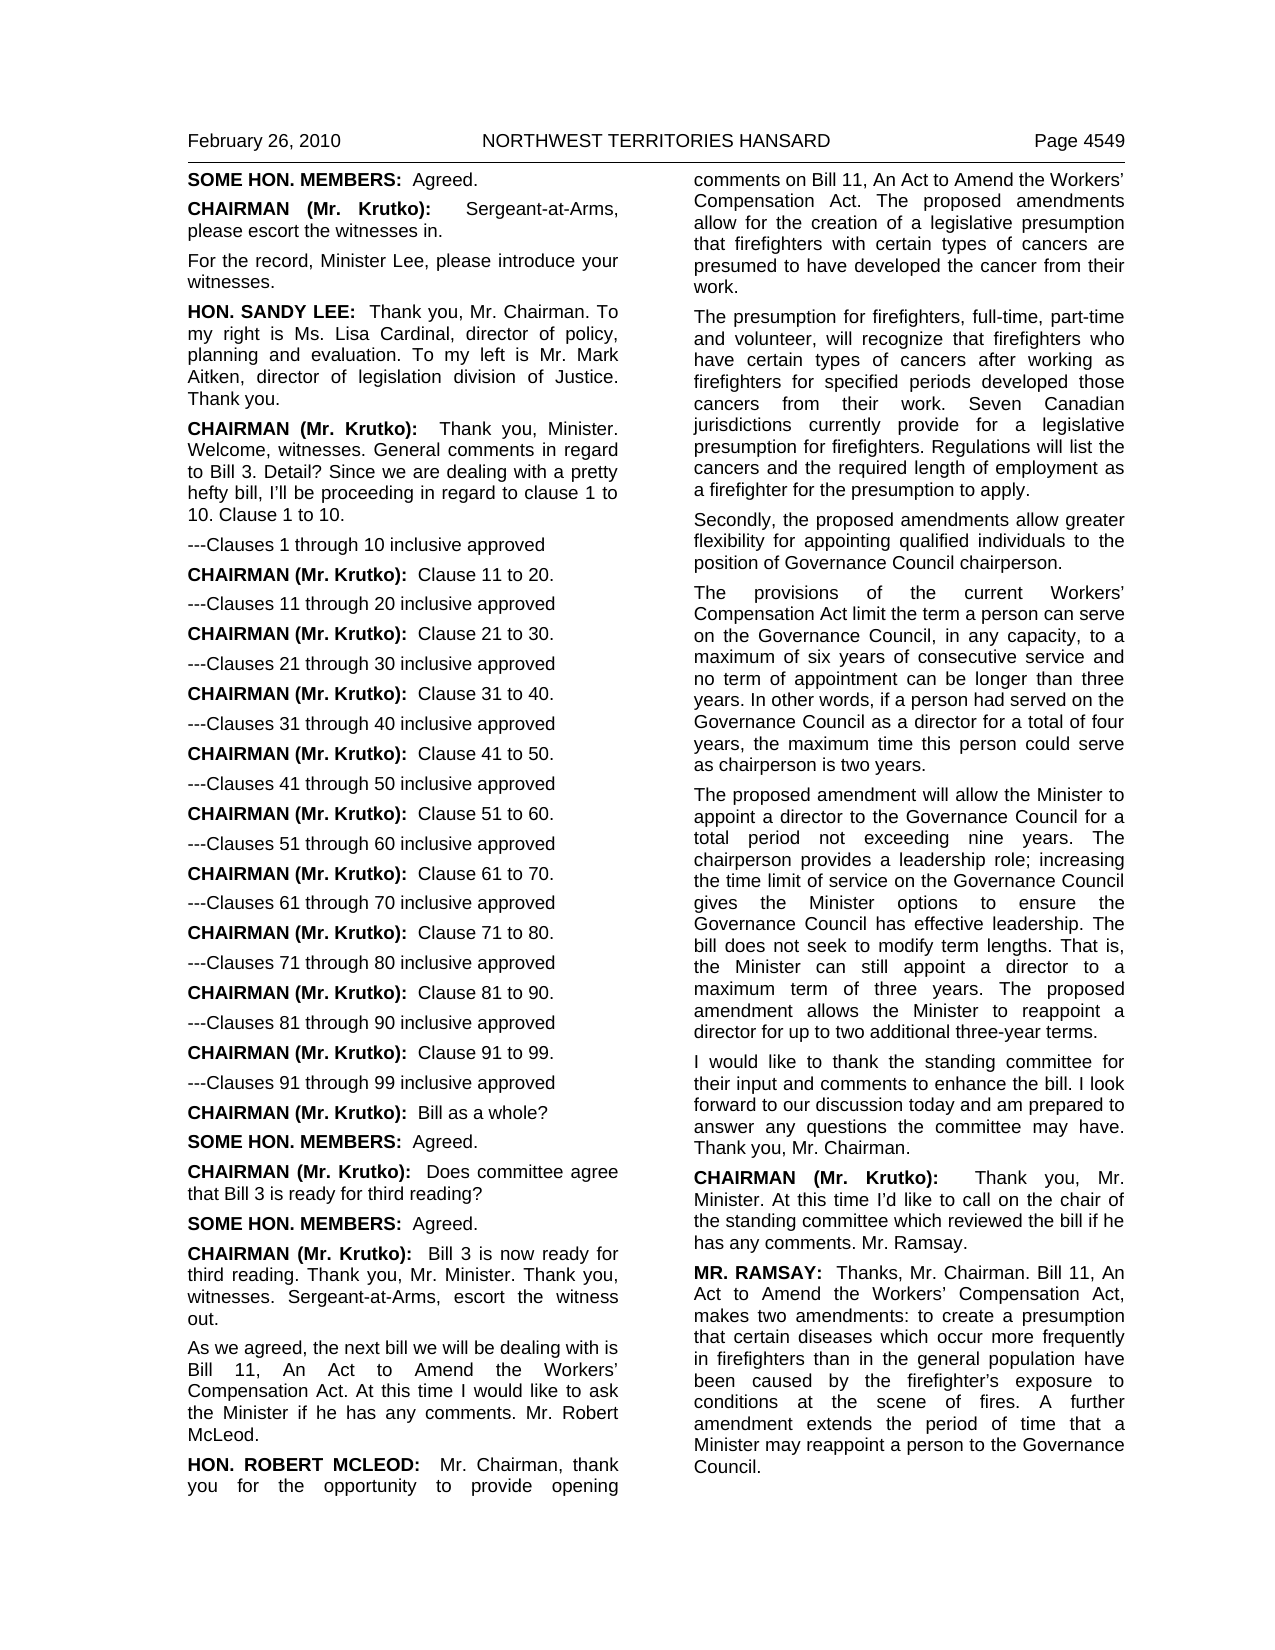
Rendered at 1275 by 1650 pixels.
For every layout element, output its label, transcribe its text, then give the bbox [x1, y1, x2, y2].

text ---Clauses 51 through 60 inclusive approved [187, 832, 619, 854]
text ---Clauses 21 through 30 inclusive approved [187, 653, 619, 674]
text HON. SANDY LEE: Thank you, Mr. Chairman. To my right is Ms. Lisa Cardinal, director of policy, planning and evaluation. To my left is Mr. Mark Aitken, director of legislation division of Justice. Thank you. [187, 301, 619, 409]
text ---Clauses 11 through 20 inclusive approved [187, 593, 619, 615]
text CHAIRMAN (Mr. Krutko): Clause 41 to 50. [187, 743, 619, 764]
text The presumption for firefighters, full-time, part-time and volunteer, will recognize that firefighters who have certain types of cancers after working as firefighters for specified periods developed those cancers from their work. Seven Canadian jurisdictions currently provide for a legislative presumption for firefighters. Regulations will list the cancers and the required length of employment as a firefighter for the presumption to apply. [694, 306, 1125, 500]
text CHAIRMAN (Mr. Krutko): Does committee agree that Bill 3 is ready for third reading? [187, 1161, 619, 1204]
text CHAIRMAN (Mr. Krutko): Clause 71 to 80. [187, 922, 619, 944]
text As we agreed, the next bill we will be dealing with is Bill 11, An Act to Amend the Workers’ Compensation Act. At this time I would like to ask the Minister if he has any comments. Mr. Robert McLeod. [187, 1337, 619, 1445]
text ---Clauses 1 through 10 inclusive approved [187, 533, 619, 555]
text CHAIRMAN (Mr. Krutko): Clause 11 to 20. [187, 563, 619, 585]
text The provisions of the current Workers’ Compensation Act limit the term a person can serve on the Governance Council, in any capacity, to a maximum of six years of consecutive service and no term of appointment can be longer than three years. In other words, if a person had served on the Governance Council as a director for a total of four years, the maximum time this person could serve as chairperson is two years. [694, 581, 1125, 776]
text CHAIRMAN (Mr. Krutko): Clause 91 to 99. [187, 1042, 619, 1063]
text I would like to thank the standing committee for their input and comments to enhance the bill. I look forward to our discussion today and am prepared to answer any questions the committee may have. Thank you, Mr. Chairman. [694, 1051, 1125, 1159]
text ---Clauses 61 through 70 inclusive approved [187, 892, 619, 914]
text ---Clauses 81 through 90 inclusive approved [187, 1012, 619, 1033]
text ---Clauses 71 through 80 inclusive approved [187, 952, 619, 973]
text For the record, Minister Lee, please introduce your witnesses. [187, 250, 619, 293]
text CHAIRMAN (Mr. Krutko): Thank you, Mr. Minister. At this time I’d like to call on the chair of the standing committee which reviewed the bill if he has any comments. Mr. Ramsay. [694, 1167, 1125, 1253]
text CHAIRMAN (Mr. Krutko): Bill 3 is now ready for third reading. Thank you, Mr. Minister. Thank you, witnesses. Sergeant-at-Arms, escort the witness out. [187, 1243, 619, 1329]
text HON. ROBERT MCLEOD: Mr. Chairman, thank you for the opportunity to provide opening comments on Bill 11, An Act to Amend the Workers’ Compensation Act. The proposed amendments allow for the creation of a legislative presumption that firefighters with certain types of cancers are presumed to have developed the cancer from their work. [694, 168, 1125, 298]
text CHAIRMAN (Mr. Krutko): Thank you, Minister. Welcome, witnesses. General comments in regard to Bill 3. Detail? Since we are dealing with a pretty hefty bill, I’ll be proceeding in regard to clause 1 to 10. Clause 1 to 10. [187, 417, 619, 525]
text ---Clauses 31 through 40 inclusive approved [187, 713, 619, 734]
text The proposed amendment will allow the Minister to appoint a director to the Governance Council for a total period not exceeding nine years. The chairperson provides a leadership role; increasing the time limit of service on the Governance Council gives the Minister options to ensure the Governance Council has effective leadership. The bill does not seek to modify term lengths. That is, the Minister can still appoint a director to a maximum term of three years. The proposed amendment allows the Minister to reappoint a director for up to two additional three-year terms. [694, 784, 1125, 1043]
text SOME HON. MEMBERS: Agreed. [187, 168, 619, 190]
text SOME HON. MEMBERS: Agreed. [187, 1131, 619, 1153]
text ---Clauses 41 through 50 inclusive approved [187, 773, 619, 794]
text CHAIRMAN (Mr. Krutko): Clause 81 to 90. [187, 982, 619, 1003]
text CHAIRMAN (Mr. Krutko): Bill as a whole? [187, 1101, 619, 1123]
text SOME HON. MEMBERS: Agreed. [187, 1213, 619, 1234]
text Secondly, the proposed amendments allow greater flexibility for appointing qualified individuals to the position of Governance Council chairperson. [694, 508, 1125, 573]
text CHAIRMAN (Mr. Krutko): Clause 31 to 40. [187, 683, 619, 704]
text MR. RAMSAY: Thanks, Mr. Chairman. Bill 11, An Act to Amend the Workers’ Compensation Act, makes two amendments: to create a presumption that certain diseases which occur more frequently in firefighters than in the general population have been caused by the firefighter’s exposure to conditions at the scene of fires. A further amendment extends the period of time that a Minister may reappoint a person to the Governance Council. [694, 1262, 1125, 1477]
text CHAIRMAN (Mr. Krutko): Sergeant-at-Arms, please escort the witnesses in. [187, 198, 619, 241]
text CHAIRMAN (Mr. Krutko): Clause 21 to 30. [187, 623, 619, 645]
text CHAIRMAN (Mr. Krutko): Clause 51 to 60. [187, 802, 619, 824]
text ---Clauses 91 through 99 inclusive approved [187, 1072, 619, 1093]
text CHAIRMAN (Mr. Krutko): Clause 61 to 70. [187, 862, 619, 884]
